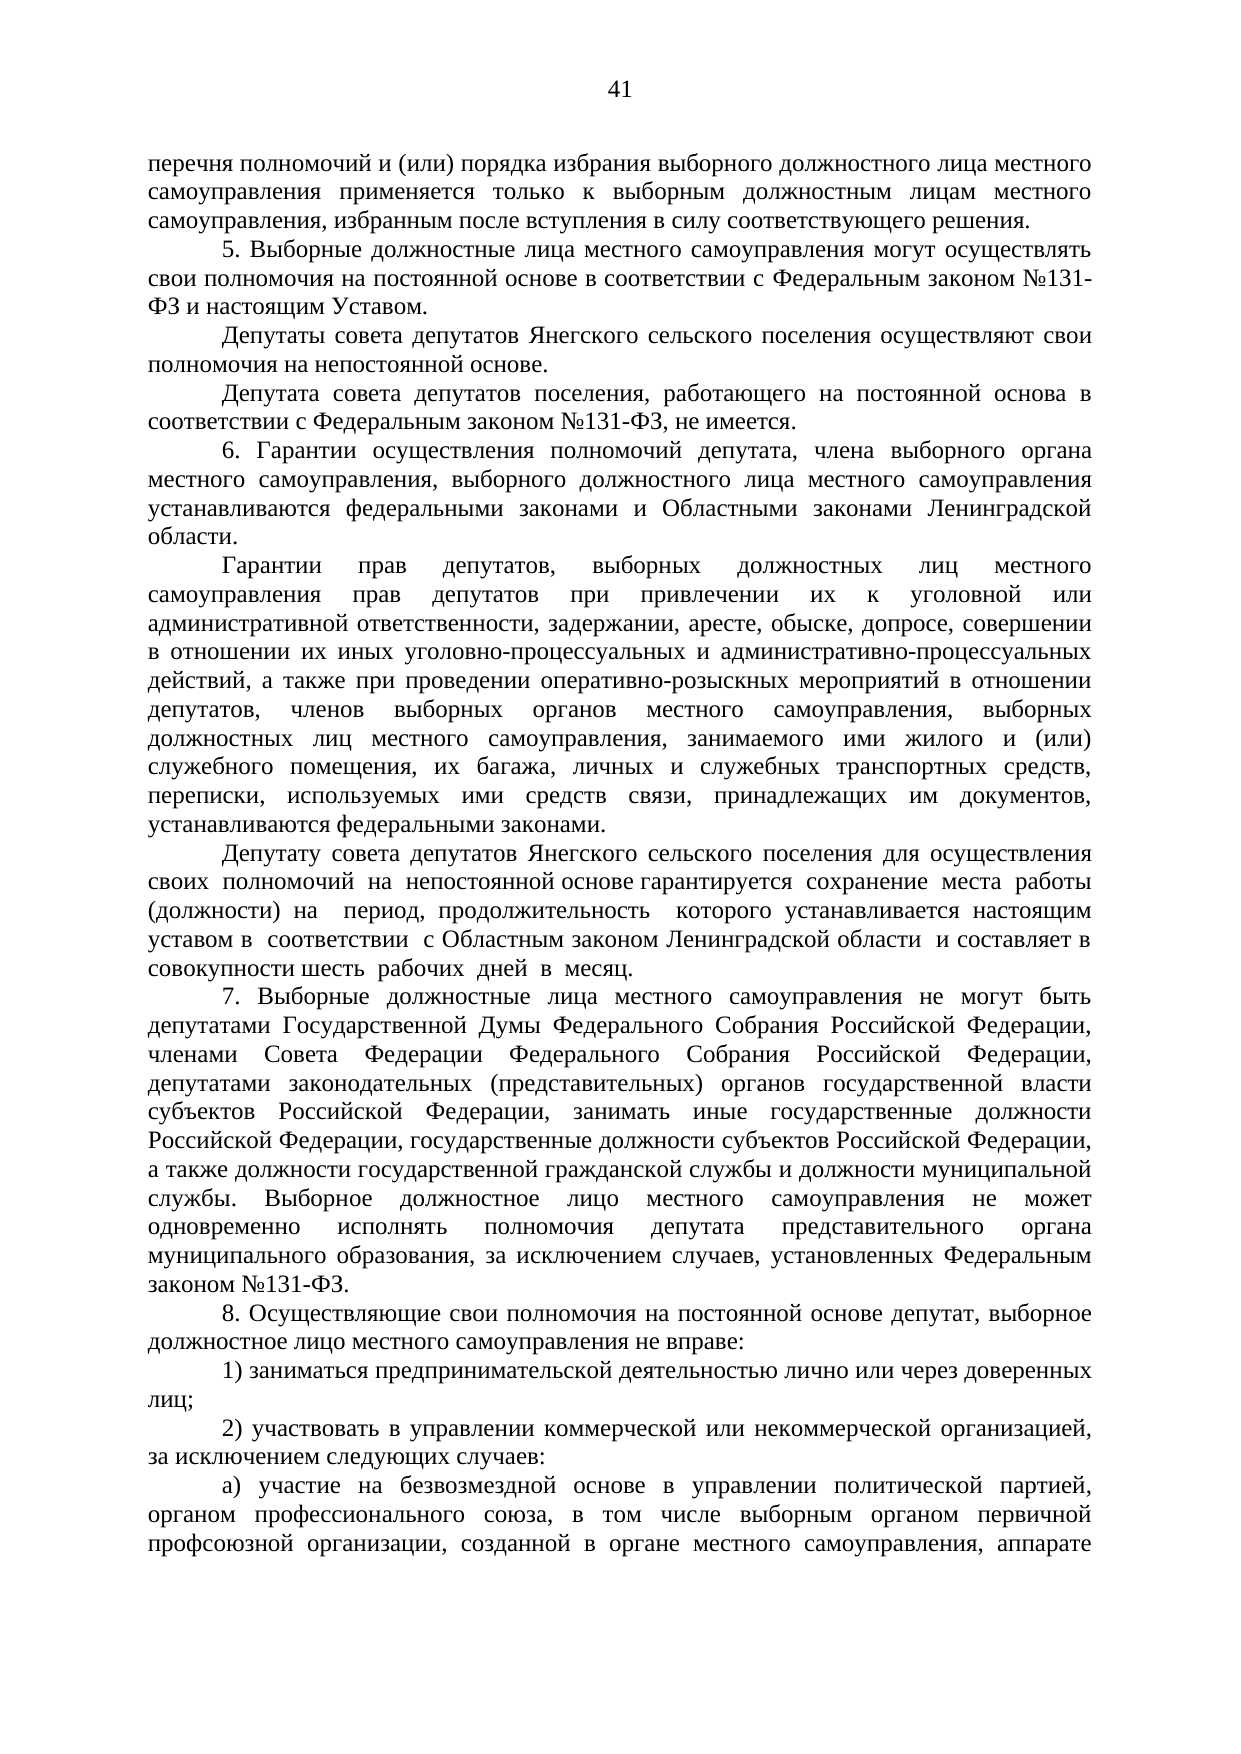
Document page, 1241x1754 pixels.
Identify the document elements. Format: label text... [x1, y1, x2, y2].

text Депутаты совета депутатов Янегского сельского поселения осуществляют свои полномочия на непостоянной основе. [148, 320, 1092, 378]
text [148, 1470, 1092, 1556]
text 5. Выборные должностные лица местного самоуправления могут осуществлять свои полномочия на постоянной основе в соответствии с Федеральным законом №131-ФЗ и настоящим Уставом. [148, 234, 1092, 320]
text 6. Гарантии осуществления полномочий депутата, члена выборного органа местного самоуправления, выборного должностного лица местного самоуправления устанавливаются федеральными законами и Областными законами Ленинградской области. [148, 435, 1092, 550]
text Гарантии прав депутатов, выборных должностных лиц местного самоуправления прав депутатов при привлечении их к уголовной или административной ответственности, задержании, аресте, обыске, допросе, совершении в отношении их иных уголовно-процессуальных и административно-процессуальных действий, а также при проведении оперативно-розыскных мероприятий в отношении депутатов, членов выборных органов местного самоуправления, выборных должностных лиц местного самоуправления, занимаемого ими жилого и (или) служебного помещения, их багажа, личных и служебных транспортных средств, переписки, используемых ими средств связи, принадлежащих им документов, устанавливаются федеральными законами. [148, 550, 1092, 838]
text 1) заниматься предпринимательской деятельностью лично или через доверенных лиц; [148, 1355, 1092, 1413]
text 8. Осуществляющие свои полномочия на постоянной основе депутат, выборное должностное лицо местного самоуправления не вправе: [148, 1298, 1092, 1355]
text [148, 148, 1092, 234]
text Депутата совета депутатов поселения, работающего на постоянной основа в соответствии с Федеральным законом №131-ФЗ, не имеется. [148, 378, 1092, 435]
text 7. Выборные должностные лица местного самоуправления не могут быть депутатами Государственной Думы Федерального Собрания Российской Федерации, членами Совета Федерации Федерального Собрания Российской Федерации, депутатами законодательных (представительных) органов государственной власти субъектов Российской Федерации, занимать иные государственные должности Российской Федерации, государственные должности субъектов Российской Федерации, а также должности государственной гражданской службы и должности муниципальной службы. Выборное должностное лицо местного самоуправления не может одновременно исполнять полномочия депутата представительного органа муниципального образования, за исключением случаев, установленных Федеральным законом №131-ФЗ. [148, 981, 1092, 1298]
text 2) участвовать в управлении коммерческой или некоммерческой организацией, за исключением следующих случаев: [148, 1413, 1092, 1470]
text Депутату совета депутатов Янегского сельского поселения для осуществления своих полномочий на непостоянной основе гарантируется сохранение места работы (должности) на период, продолжительность которого устанавливается настоящим уставом в соответствии с Областным законом Ленинградской области и составляет в совокупности шесть рабочих дней в месяц. [148, 838, 1092, 981]
